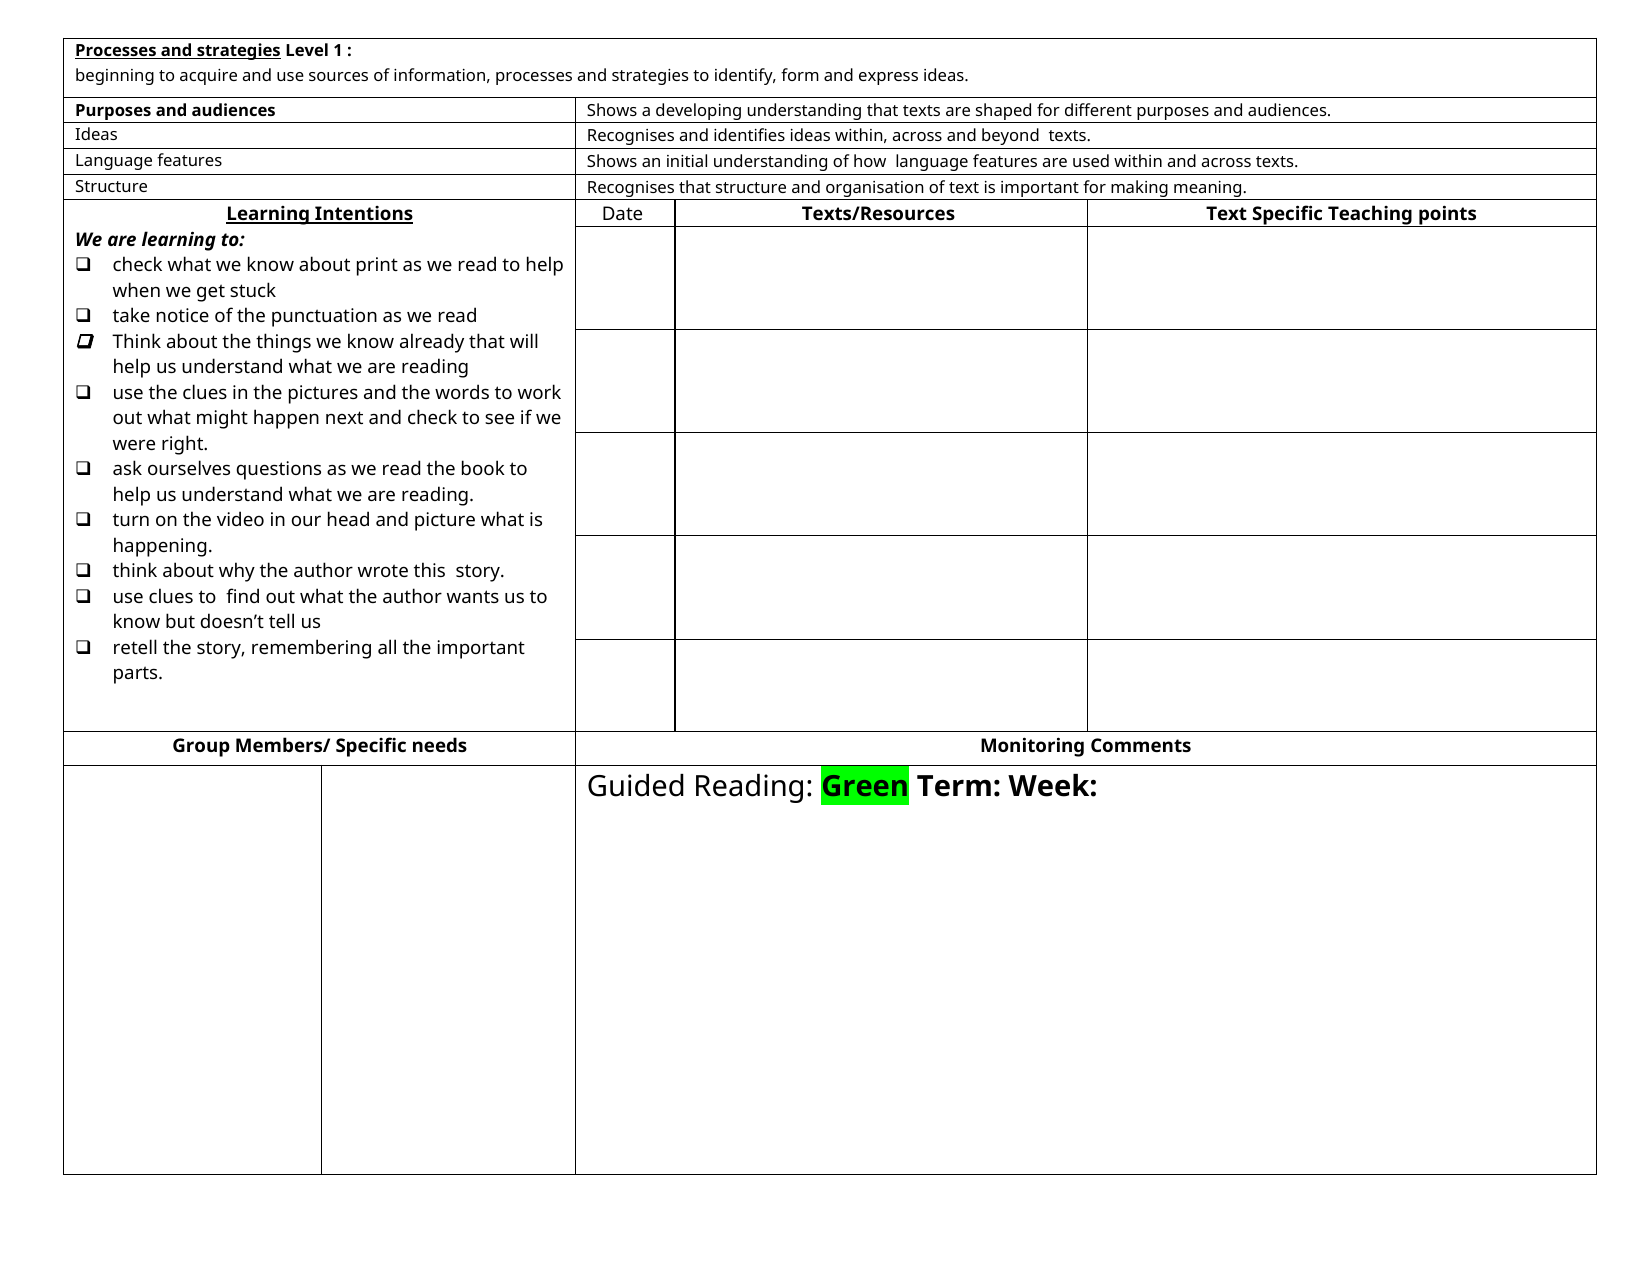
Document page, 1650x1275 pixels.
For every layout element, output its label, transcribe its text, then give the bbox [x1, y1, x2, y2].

table_cell [64, 766, 321, 1174]
table_cell [676, 640, 1087, 731]
table_cell Group Members/ Specific needs [64, 732, 575, 764]
table_cell [1088, 227, 1596, 329]
table_cell [576, 536, 674, 638]
table_cell Recognises that structure and organisation of text is important for making meaning. [576, 175, 1596, 199]
table_cell [676, 227, 1087, 329]
table_cell Guided Reading: Green Term: Week: [576, 766, 1596, 1174]
table_cell [1088, 433, 1596, 535]
table_cell Texts/Resources [676, 200, 1087, 226]
table_cell [576, 227, 674, 329]
table_cell Shows an initial understanding of how language features are used within and across texts. [576, 149, 1596, 173]
table_cell [576, 330, 674, 432]
table_cell Shows a developing understanding that texts are shaped for different purposes and audiences. [576, 98, 1596, 122]
table_header Processes and strategies Level 1 : beginning to acquire and use sources of information, processes and strategies to identify, form and express ideas. [64, 39, 1596, 97]
table_cell Text Specific Teaching points [1088, 200, 1596, 226]
table_cell [676, 433, 1087, 535]
table_cell Learning Intentions We are learning to: check what we know about print as we read to help when we get stuck take notice of the punctuation as we read Think about the things we know already that will help us understand what we are reading use the clues in the pictures and the words to work out what might happen next and check to see if we were right. ask ourselves questions as we read the book to help us understand what we are reading. turn on the video in our head and picture what is happening. think about why the author wrote this story. use clues to find out what the author wants us to know but doesn’t tell us retell the story, remembering all the important parts. [64, 200, 575, 731]
table_cell Purposes and audiences [64, 98, 575, 122]
table_cell [576, 640, 674, 731]
table_cell Ideas [64, 123, 575, 148]
table_cell [322, 766, 575, 1174]
table_cell [576, 433, 674, 535]
table_cell [676, 536, 1087, 638]
table_cell Monitoring Comments [576, 732, 1596, 764]
table_cell Date [576, 200, 674, 226]
table_cell [1088, 330, 1596, 432]
table_cell Language features [64, 149, 575, 173]
table_cell [1088, 536, 1596, 638]
table_cell Structure [64, 175, 575, 199]
table_cell [1088, 640, 1596, 731]
table_cell [676, 330, 1087, 432]
table_cell Recognises and identifies ideas within, across and beyond texts. [576, 123, 1596, 148]
